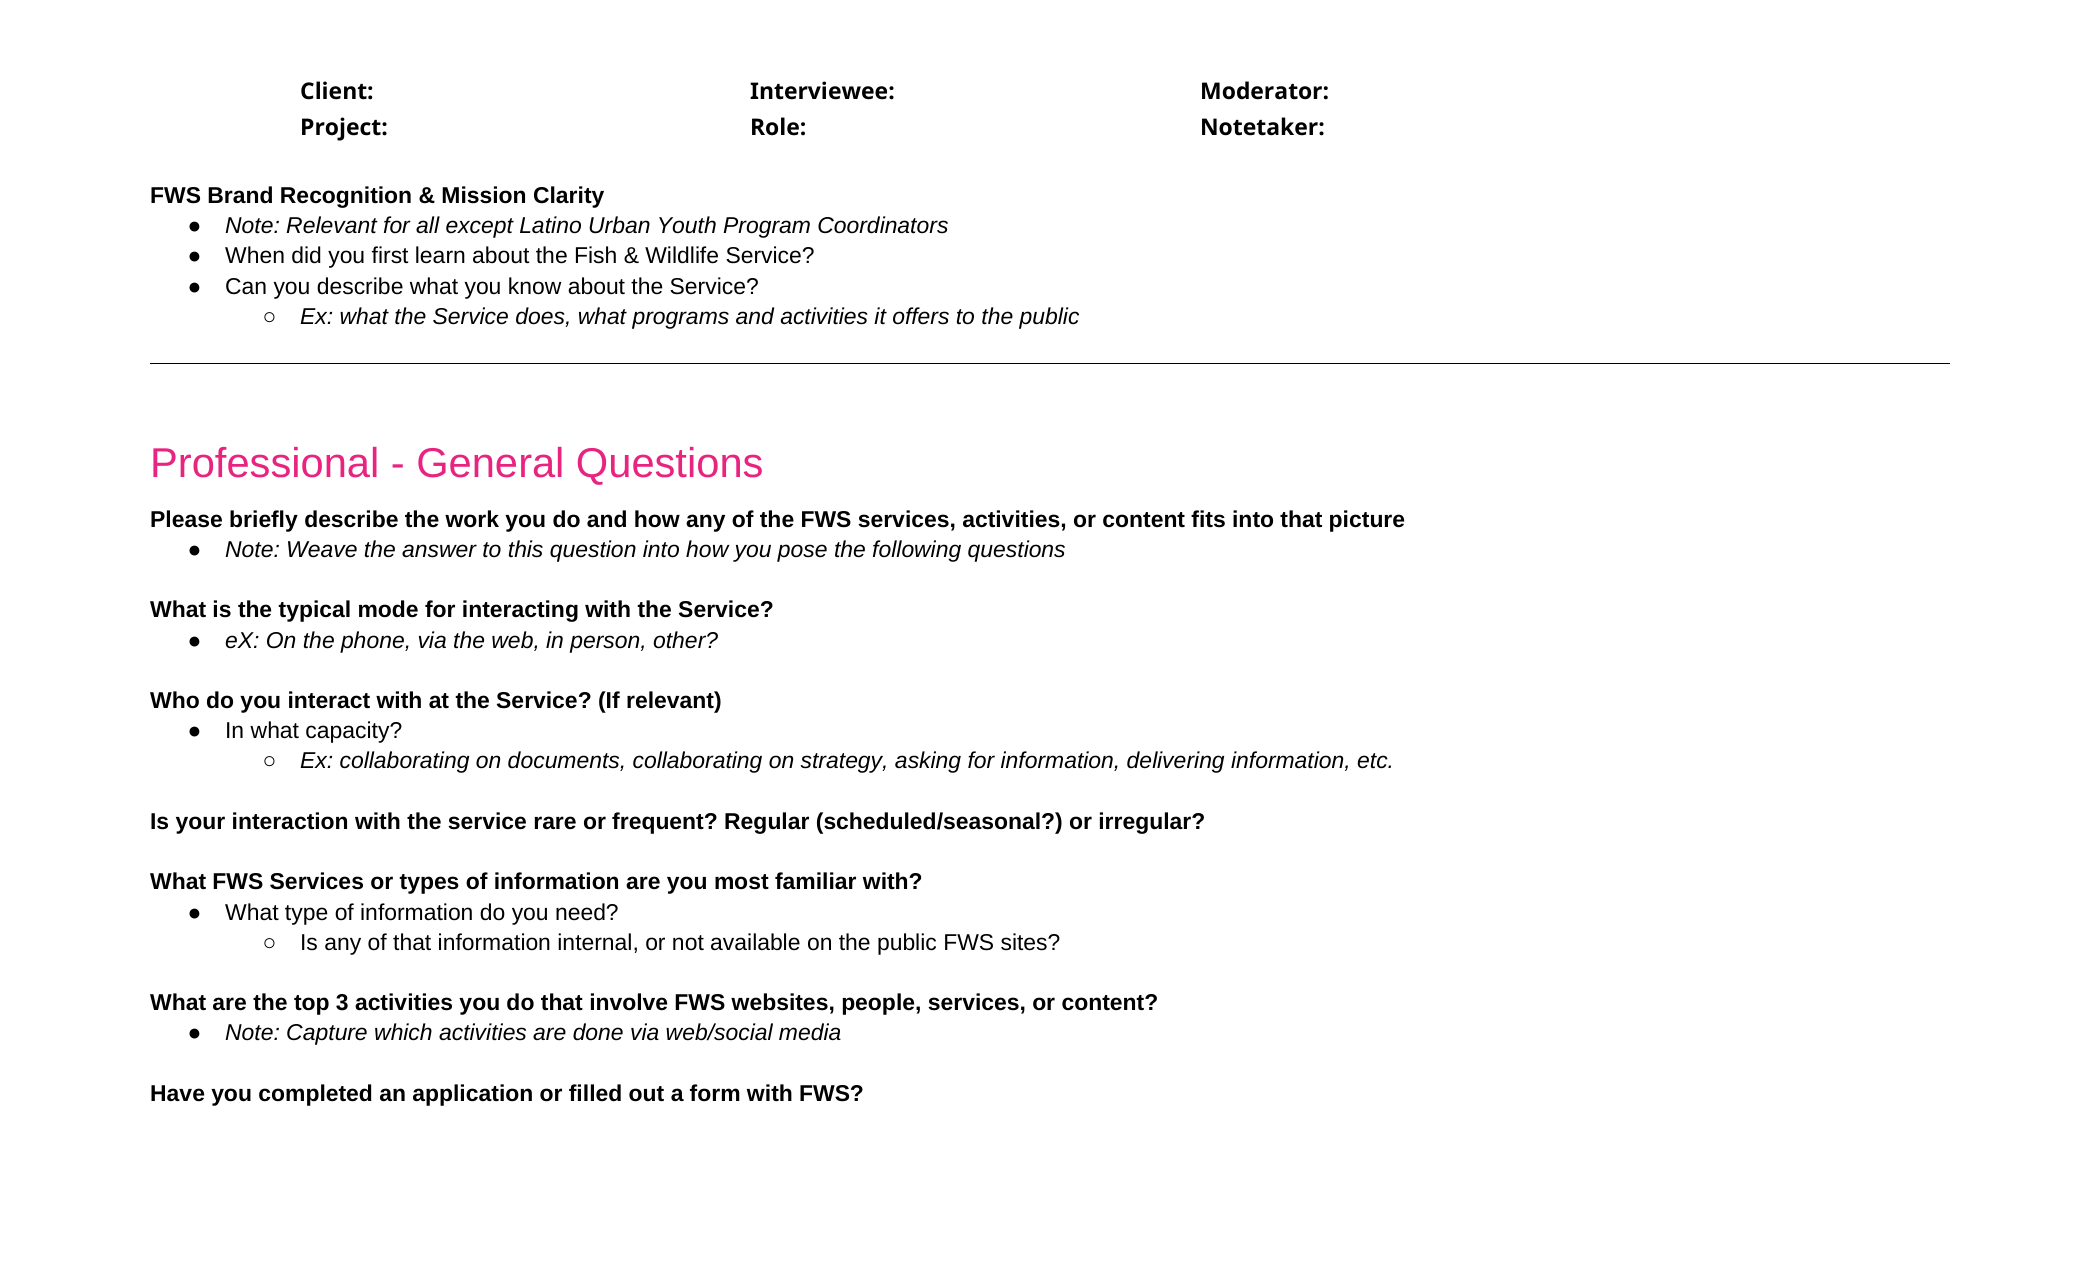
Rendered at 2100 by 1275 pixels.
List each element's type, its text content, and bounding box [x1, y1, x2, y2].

text FWS Brand Recognition & Mission Clarity [150, 182, 1950, 208]
list Ex: collaborating on documents, collaborating on strategy, asking for information, delivering information, etc. [262, 747, 1950, 774]
text What are the top 3 activities you do that involve FWS websites, people, services, or content? [150, 989, 1950, 1016]
list In what capacity? [187, 717, 1950, 744]
list Note: Relevant for all except Latino Urban Youth Program Coordinators [187, 212, 1950, 238]
subtitle Professional - General Questions [150, 438, 1950, 486]
list What type of information do you need? [187, 898, 1950, 925]
text Please briefly describe the work you do and how any of the FWS services, activities, or content fits into that picture [150, 506, 1950, 532]
text What FWS Services or types of information are you most familiar with? [150, 868, 1950, 895]
list Is any of that information internal, or not available on the public FWS sites? [262, 929, 1950, 955]
list When did you first learn about the Fish & Wildlife Service? [187, 242, 1950, 269]
text Have you completed an application or filled out a form with FWS? [150, 1080, 1950, 1106]
list Note: Weave the answer to this question into how you pose the following questions [187, 536, 1950, 562]
text What is the typical mode for interacting with the Service? [150, 596, 1950, 623]
list Note: Capture which activities are done via web/social media [187, 1019, 1950, 1046]
list eX: On the phone, via the web, in person, other? [187, 627, 1950, 653]
text Is your interaction with the service rare or frequent? Regular (scheduled/seasonal?) or irregular? [150, 808, 1950, 834]
list Can you describe what you know about the Service? [187, 273, 1950, 299]
list Ex: what the Service does, what programs and activities it offers to the public [262, 303, 1950, 329]
text Who do you interact with at the Service? (If relevant) [150, 687, 1950, 713]
